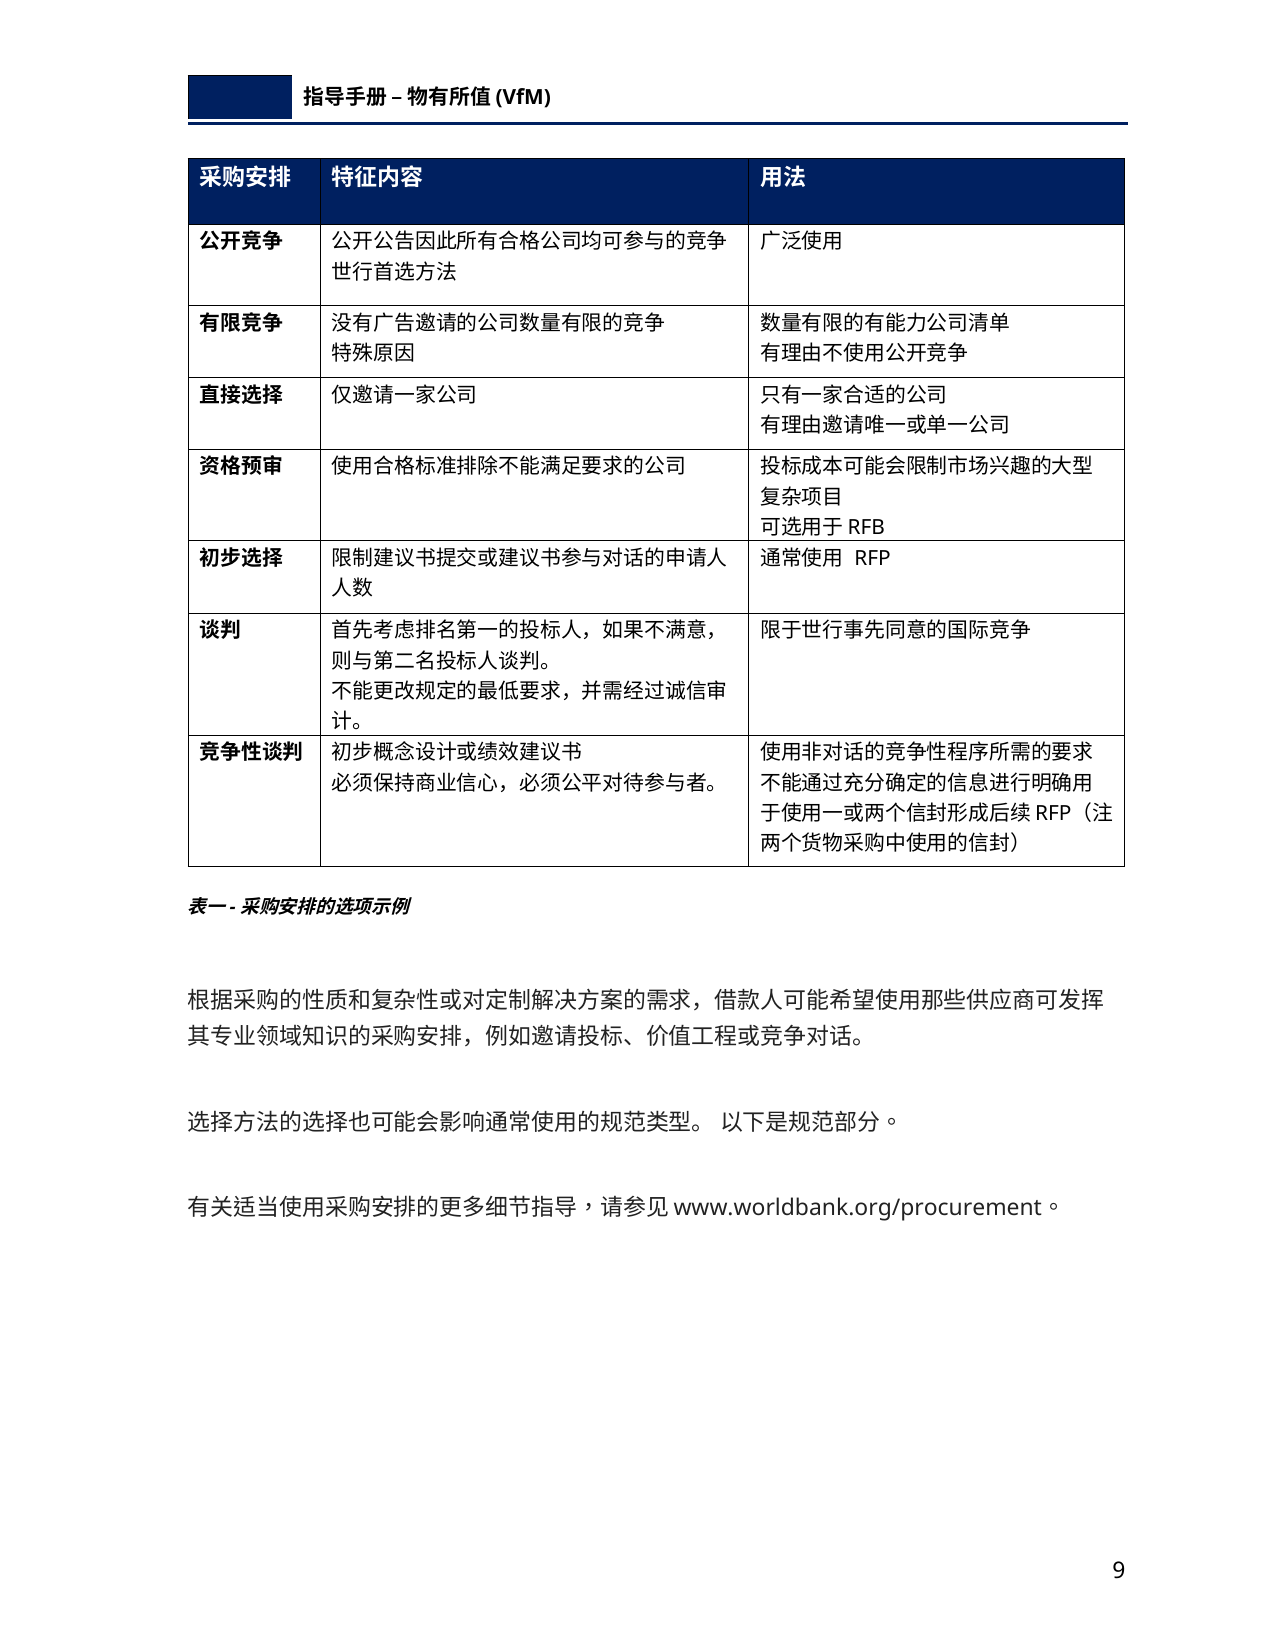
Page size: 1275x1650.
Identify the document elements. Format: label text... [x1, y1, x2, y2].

table_cell 有限竞争 [189, 306, 320, 377]
table_cell 数量有限的有能力公司清单 有理由不使用公开竞争 [749, 306, 1124, 377]
table_cell 通常使用 RFP [749, 541, 1124, 613]
table_cell 初步选择 [189, 541, 320, 613]
table_header 特征内容 [321, 159, 748, 224]
text 根据采购的性质和复杂性或对定制解决方案的需求，借款人可能希望使用那些供应商可发挥其专业领域知识的采购安排，例如邀请投标、价值工程或竞争对话。 [187, 982, 1125, 1051]
table_cell 限制建议书提交或建议书参与对话的申请人人数 [321, 541, 748, 613]
table_cell 公开公告因此所有合格公司均可参与的竞争 世行首选方法 [321, 225, 748, 305]
table_cell 谈判 [189, 614, 320, 734]
table_cell 广泛使用 [749, 225, 1124, 305]
table_cell 限于世行事先同意的国际竞争 [749, 614, 1124, 734]
table_cell 仅邀请一家公司 [321, 378, 748, 449]
table_header 用法 [749, 159, 1124, 224]
table_cell 使用非对话的竞争性程序所需的要求不能通过充分确定的信息进行明确用于使用一或两个信封形成后续RFP（注两个货物采购中使用的信封） [749, 736, 1124, 866]
table_cell 直接选择 [189, 378, 320, 449]
table_cell 只有一家合适的公司 有理由邀请唯一或单一公司 [749, 378, 1124, 449]
table_cell 公开竞争 [189, 225, 320, 305]
table_cell 竞争性谈判 [189, 736, 320, 866]
table_cell 没有广告邀请的公司数量有限的竞争 特殊原因 [321, 306, 748, 377]
table_cell 投标成本可能会限制市场兴趣的大型复杂项目 可选用于RFB [749, 450, 1124, 540]
table_cell 初步概念设计或绩效建议书 必须保持商业信心，必须公平对待参与者。 [321, 736, 748, 866]
table_header 采购安排 [189, 159, 320, 224]
text 表一 - 采购安排的选项示例 [187, 892, 1125, 919]
table_cell 使用合格标准排除不能满足要求的公司 [321, 450, 748, 540]
text 选择方法的选择也可能会影响通常使用的规范类型。 以下是规范部分。 [187, 1070, 1125, 1137]
table_cell 资格预审 [189, 450, 320, 540]
text 有关适当使用采购安排的更多细节指导，请参见www.worldbank.org/procurement。 [187, 1157, 1125, 1222]
table_cell 首先考虑排名第一的投标人，如果不满意，则与第二名投标人谈判。 不能更改规定的最低要求，并需经过诚信审计。 [321, 614, 748, 734]
